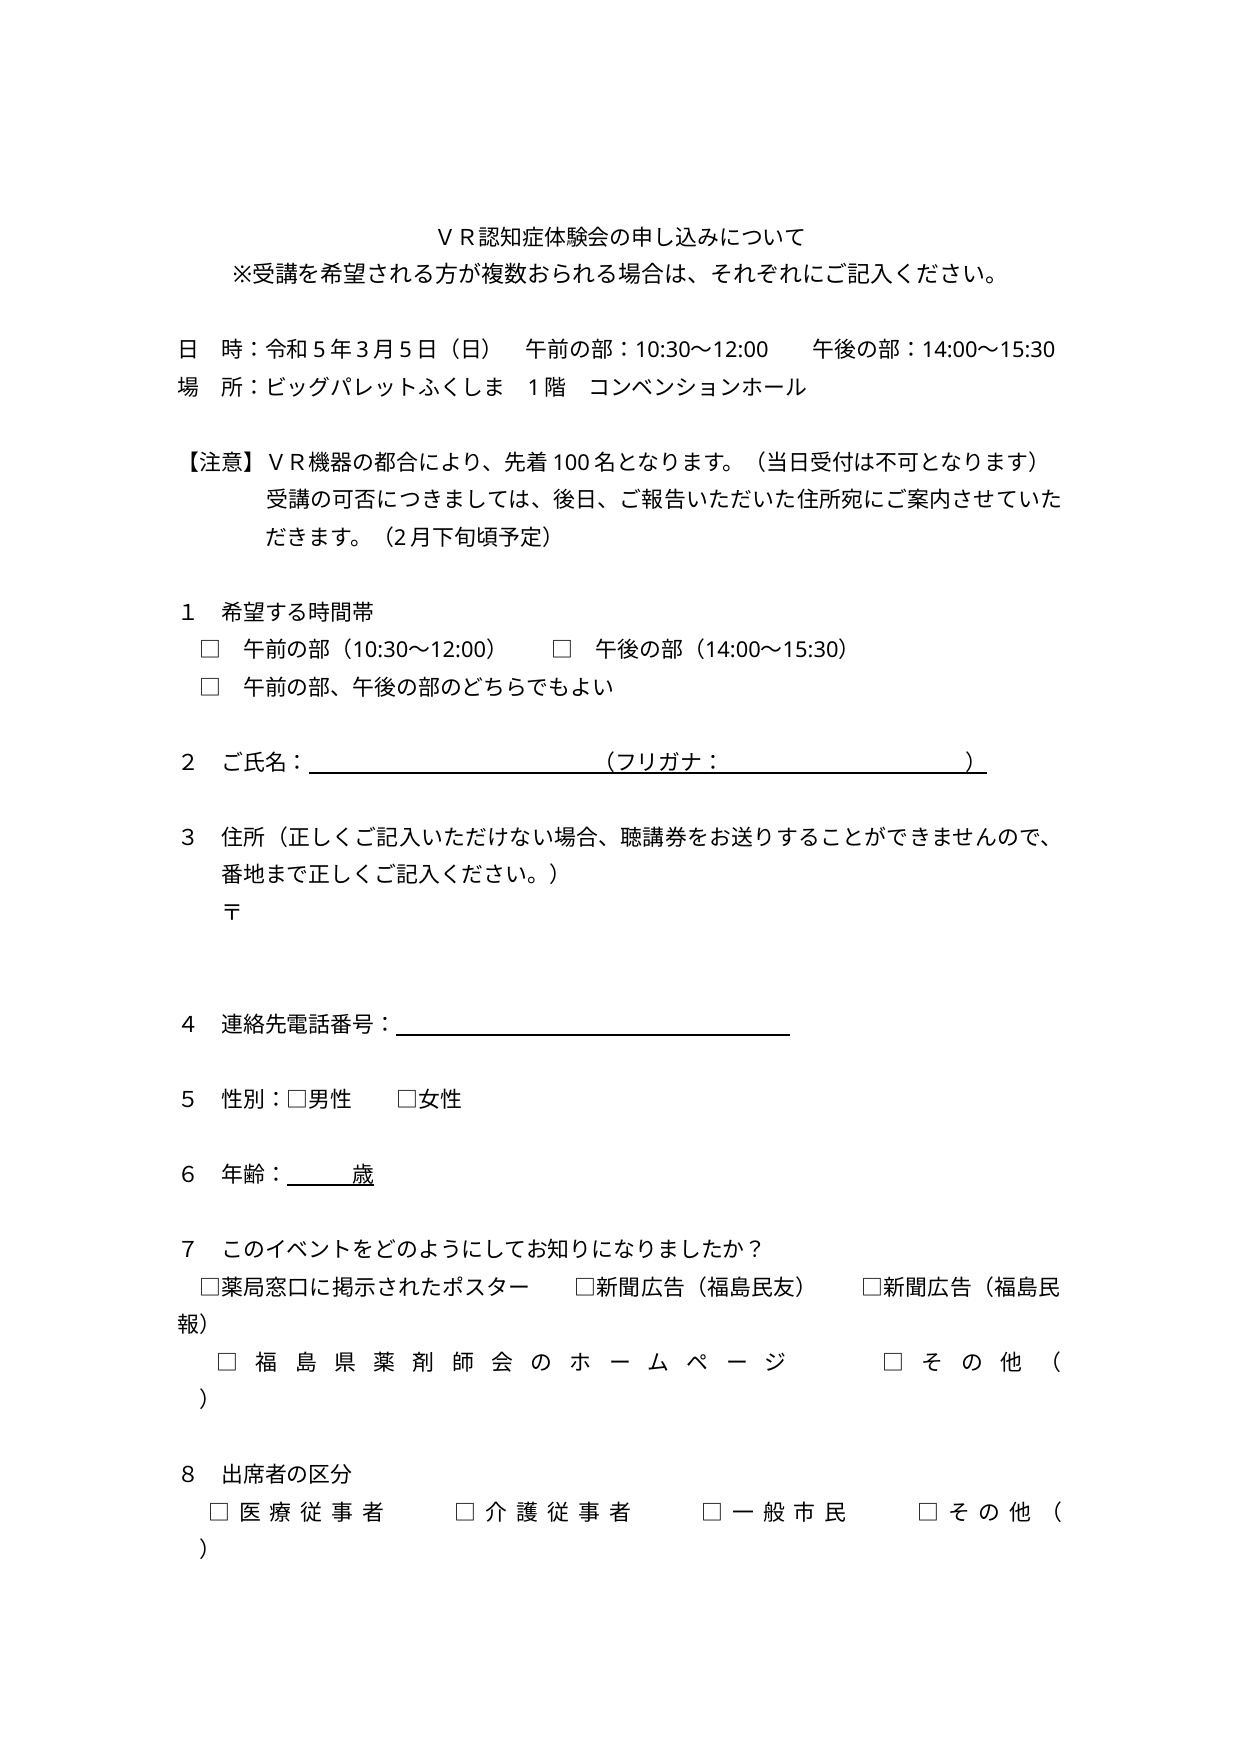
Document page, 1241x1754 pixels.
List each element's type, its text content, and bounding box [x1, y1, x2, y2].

text ＶＲ認知症体験会の申し込みについて [177, 217, 1063, 254]
text ※受講を希望される方が複数おられる場合は、それぞれにご記入ください。 [177, 254, 1063, 292]
text １ 希望する時間帯 [177, 592, 1063, 629]
text ４ 連絡先電話番号： [177, 1004, 1063, 1042]
text ３ 住所（正しくご記入いただけない場合、聴講券をお送りすることができませんので、番地まで正しくご記入ください。） [177, 817, 1063, 892]
text □ 午前の部（10:30～12:00） □ 午後の部（14:00～15:30） [177, 629, 1063, 667]
text 〒 [177, 892, 1063, 929]
text 場 所：ビッグパレットふくしま 1階 コンベンションホール [177, 367, 1063, 404]
text □医療従事者 □介護従事者 □一般市民 □その他（ ） [177, 1492, 1063, 1567]
text ５ 性別：□男性 □女性 [177, 1079, 1063, 1117]
text ８ 出席者の区分 [177, 1454, 1063, 1492]
text □福島県薬剤師会のホームページ □その他（ ） [177, 1342, 1063, 1417]
text ２ ご氏名： （フリガナ： ） [177, 742, 1063, 779]
text ７ このイベントをどのようにしてお知りになりましたか？ [177, 1229, 1063, 1267]
text □ 午前の部、午後の部のどちらでもよい [177, 667, 1063, 704]
text 【注意】ＶＲ機器の都合により、先着100名となります。（当日受付は不可となります） [177, 442, 1063, 479]
text ６ 年齢： 歳 [177, 1154, 1063, 1192]
text 受講の可否につきましては、後日、ご報告いただいた住所宛にご案内させていただきます。（2月下旬頃予定） [177, 479, 1063, 554]
text 日 時：令和5年3月5日（日） 午前の部：10:30～12:00 午後の部：14:00～15:30 [177, 329, 1063, 367]
text □薬局窓口に掲示されたポスター □新聞広告（福島民友） □新聞広告（福島民報） [177, 1267, 1063, 1342]
